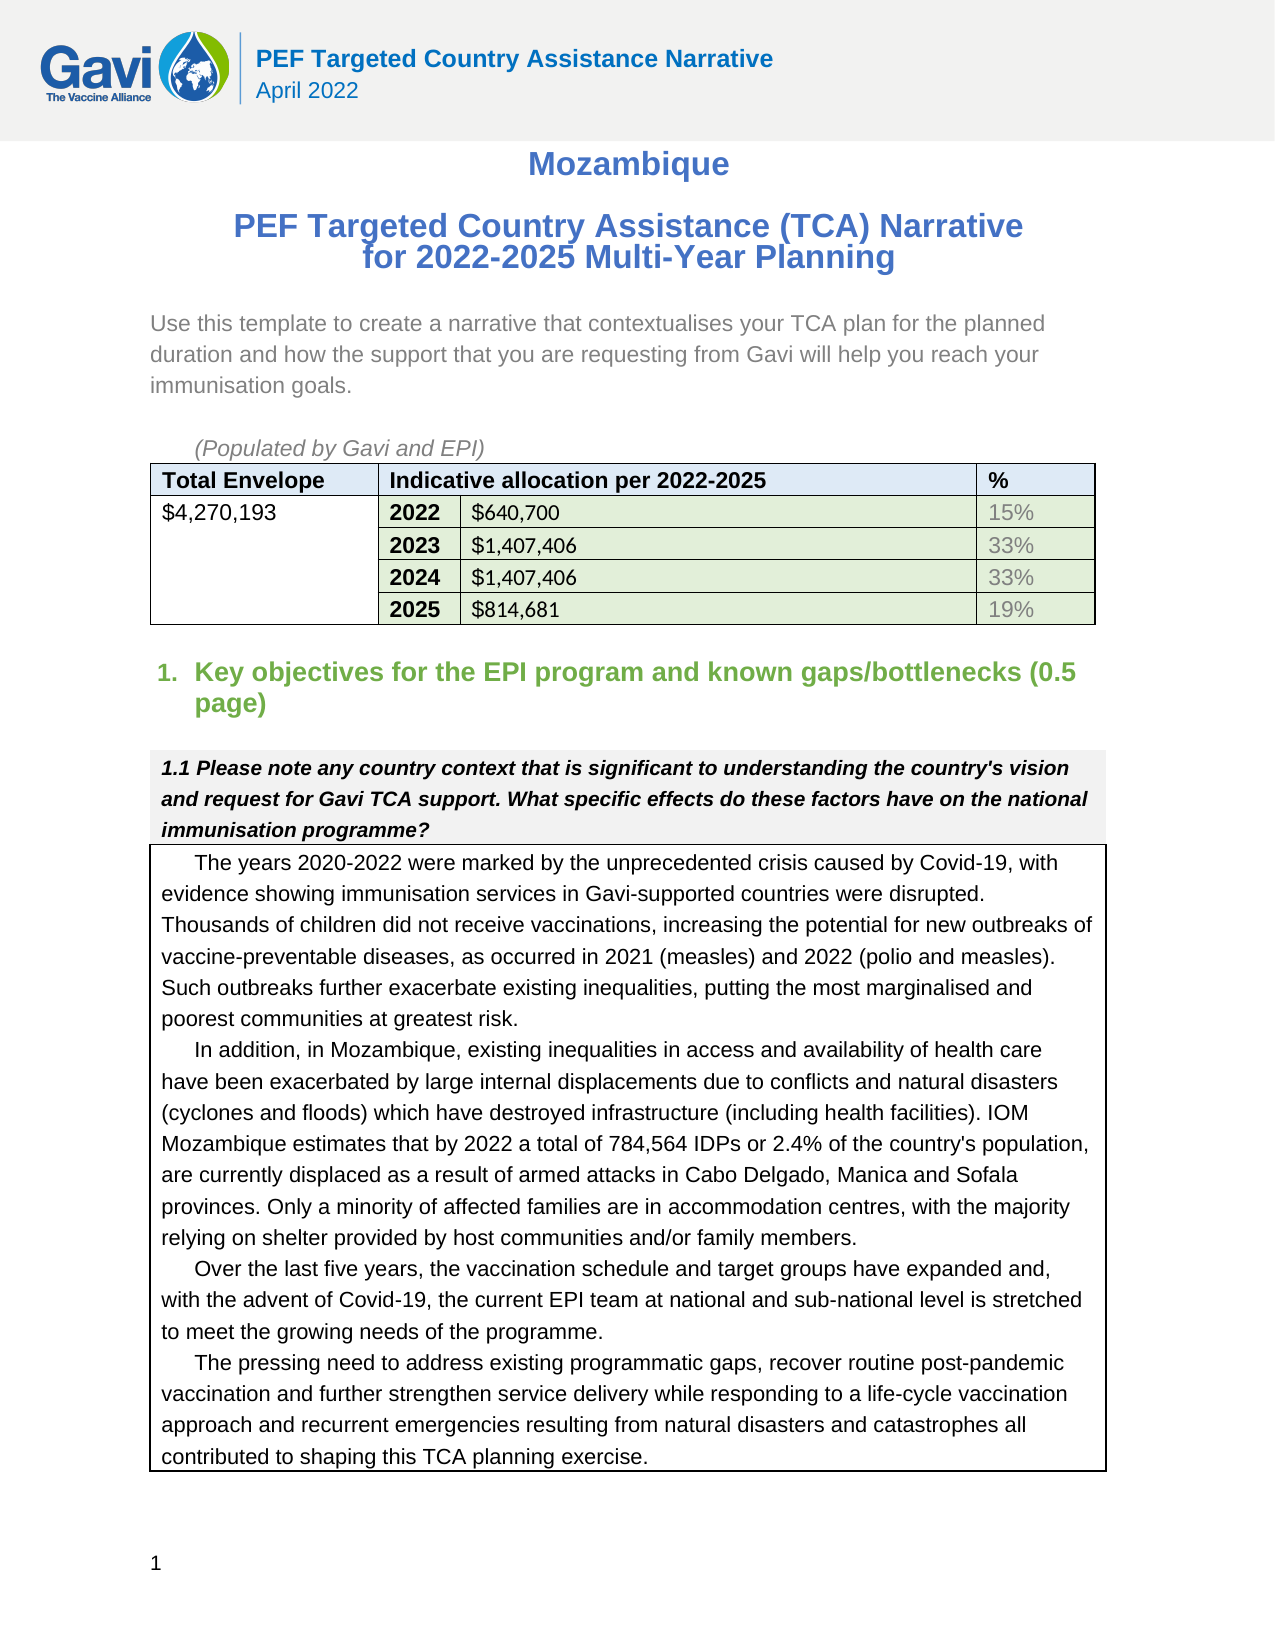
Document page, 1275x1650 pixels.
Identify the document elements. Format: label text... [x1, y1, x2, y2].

text Mozambique [150, 150, 1107, 181]
text PEF Targeted Country Assistance (TCA) Narrative [150, 212, 1107, 244]
table_cell The years 2020-2022 were marked by the unprecedented crisis caused by Covid-19, with evidence showing immunisation services in Gavi-supported countries were disrupted. Thousands of children did not receive vaccinations, increasing the potential for new outbreaks of vaccine-preventable diseases, as occurred in 2021 (measles) and 2022 (polio and measles). Such outbreaks further exacerbate existing inequalities, putting the most marginalised and poorest communities at greatest risk. In addition, in Mozambique, existing inequalities in access and availability of health care have been exacerbated by large internal displacements due to conflicts and natural disasters (cyclones and floods) which have destroyed infrastructure (including health facilities). IOM Mozambique estimates that by 2022 a total of 784,564 IDPs or 2.4% of the country's population, are currently displaced as a result of armed attacks in Cabo Delgado, Manica and Sofala provinces. Only a minority of affected families are in accommodation centres, with the majority relying on shelter provided by host communities and/or family members. Over the last five years, the vaccination schedule and target groups have expanded and, with the advent of Covid-19, the current EPI team at national and sub-national level is stretched to meet the growing needs of the programme. The pressing need to address existing programmatic gaps, recover routine post-pandemic vaccination and further strengthen service delivery while responding to a life-cycle vaccination approach and recurrent emergencies resulting from natural disasters and catastrophes all contributed to shaping this TCA planning exercise. [151, 845, 1105, 1470]
table_cell 2022 [379, 496, 460, 527]
table_header Indicative allocation per 2022-2025 [379, 464, 976, 495]
table_cell $640,700 [461, 496, 976, 527]
table_cell 33% [977, 560, 1094, 592]
list Key objectives for the EPI program and known gaps/bottlenecks (0.5 page) [157, 656, 1107, 719]
table_header 1.1 Please note any country context that is significant to understanding the country's vision and request for Gavi TCA support. What specific effects do these factors have on the national immunisation programme? [150, 750, 1106, 844]
text Use this template to create a narrative that contextualises your TCA plan for the planned duration and how the support that you are requesting from Gavi will help you reach your immunisation goals. [150, 306, 1107, 400]
picture [37, 31, 232, 104]
table_cell 33% [977, 528, 1094, 559]
table_cell 15% [977, 496, 1094, 527]
table_cell $1,407,406 [461, 528, 976, 559]
table_cell 2024 [379, 560, 460, 592]
table_cell 19% [977, 593, 1094, 624]
table_cell $1,407,406 [461, 560, 976, 592]
text for 2022-2025 Multi-Year Planning [150, 244, 1107, 275]
table_header Total Envelope [151, 464, 378, 495]
table_cell $4,270,193 [151, 496, 378, 624]
table_header % [977, 464, 1094, 495]
text (Populated by Gavi and EPI) [194, 431, 1107, 462]
table_cell $814,681 [461, 593, 976, 624]
table_cell 2025 [379, 593, 460, 624]
table_cell 2023 [379, 528, 460, 559]
